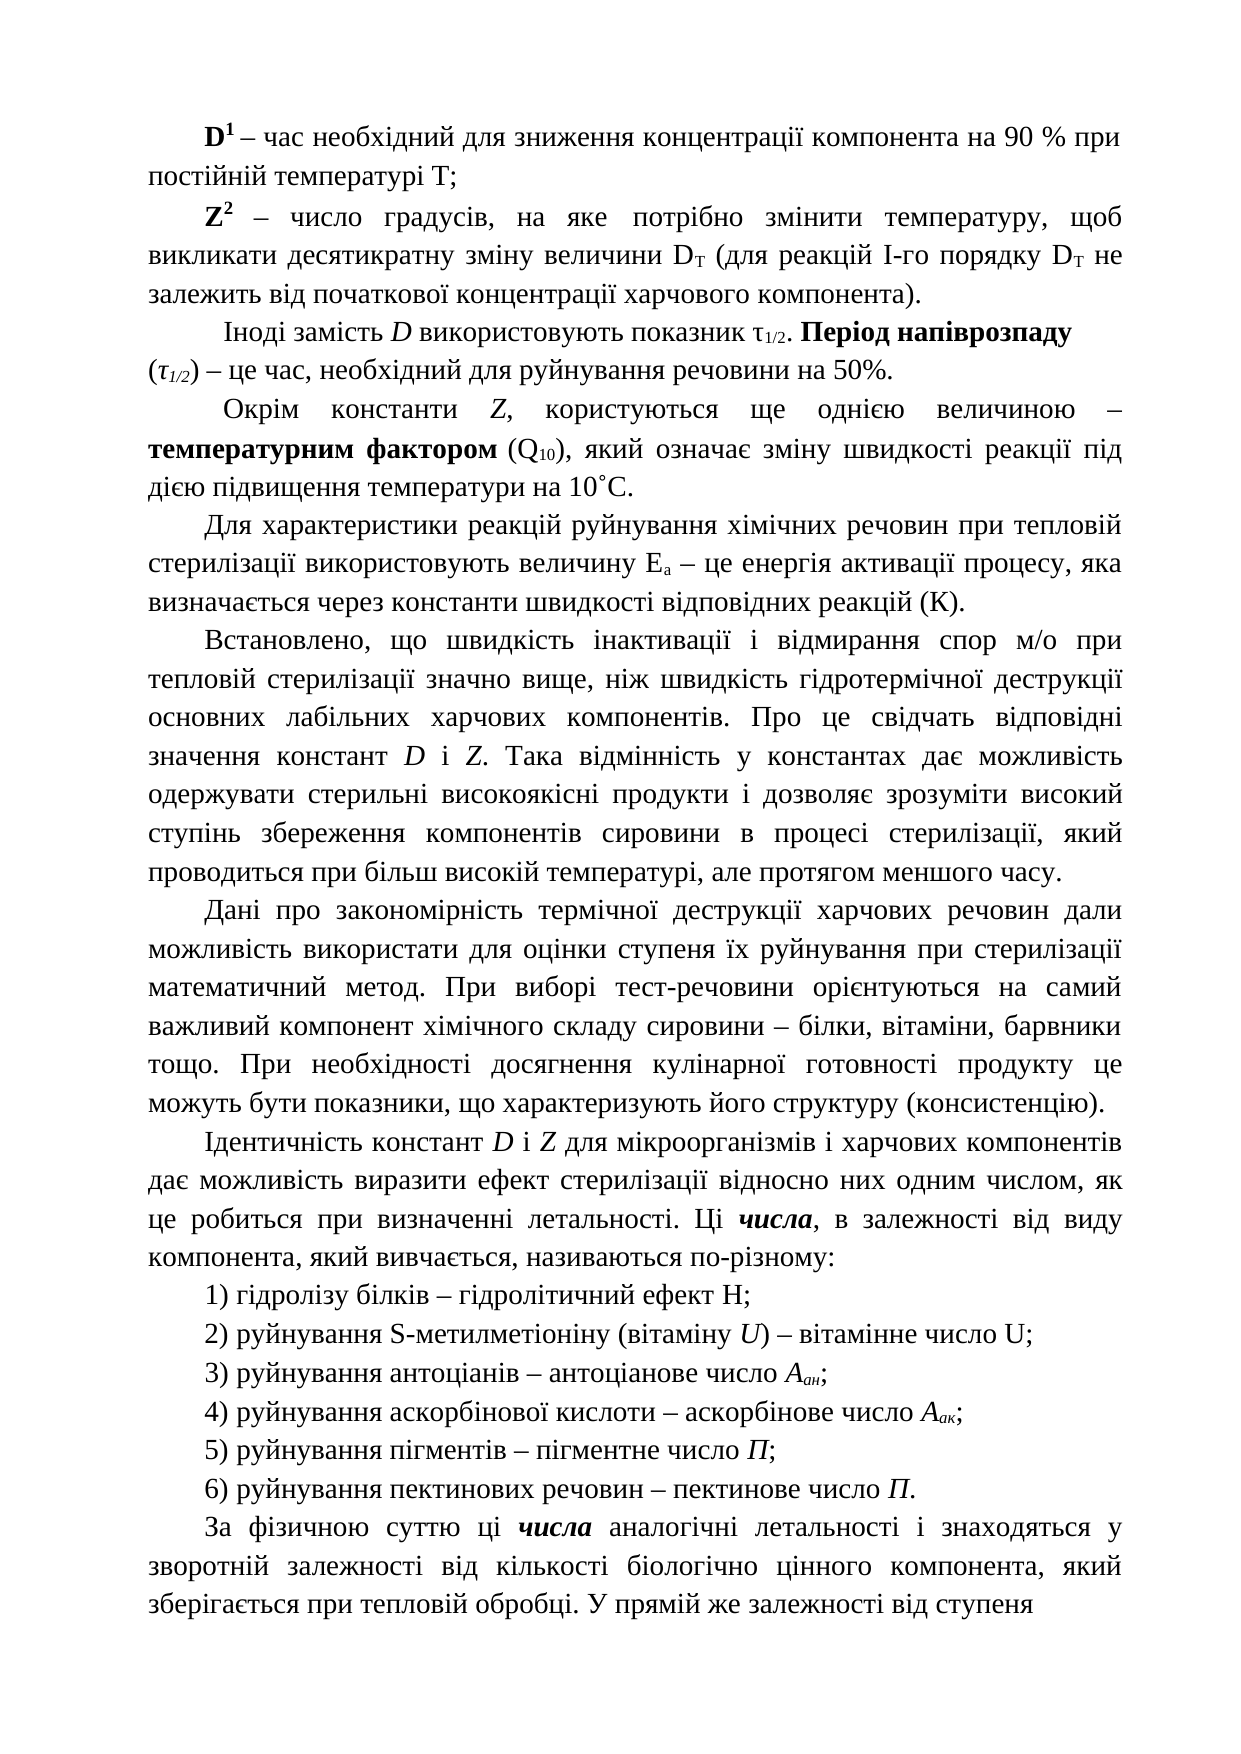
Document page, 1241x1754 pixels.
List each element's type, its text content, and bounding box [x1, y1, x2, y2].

list руйнування антоціанів – антоціанове число Аан; [204, 1355, 1148, 1389]
list гідролізу білків – гідролітичний ефект Н; [204, 1278, 1148, 1311]
text Z2 – число градусів, на яке потрібно змінити температуру, щоб викликати десятикратну зміну величини DT (для реакцій І-го порядку DT не залежить від початкової концентрації харчового компонента). [148, 197, 1123, 309]
text Ідентичність констант D і Z для мікроорганізмів і харчових компонентів дає можливість виразити ефект стерилізації відносно них одним числом, як це робиться при визначенні летальності. Ці числа, в залежності від виду компонента, який вивчається, називаються по-різному: [148, 1124, 1123, 1273]
text Іноді замість D використовують показник τ1/2. Період напіврозпаду [223, 314, 1148, 348]
list руйнування пігментів – пігментне число П; [204, 1432, 1148, 1466]
text D1 – час необхідний для зниження концентрації компонента на 90 % при постійній температурі Т; [148, 117, 1122, 192]
text Окрім константи Z, користуються ще однією величиною – температурним фактором (Q10), який означає зміну швидкості реакції під дією підвищення температури на 10˚С. [148, 391, 1123, 502]
text Дані про закономірність термічної деструкції харчових речовин дали можливість використати для оцінки ступеня їх руйнування при стерилізації математичний метод. При виборі тест-речовини орієнтуються на самий важливий компонент хімічного складу сировини – білки, вітаміни, барвники тощо. При необхідності досягнення кулінарної готовності продукту це можуть бути показники, що характеризують його структуру (консистенцію). [148, 892, 1123, 1119]
text Для характеристики реакцій руйнування хімічних речовин при тепловій стерилізації використовують величину Еа – це енергія активації процесу, яка визначається через константи швидкості відповідних реакцій (К). [148, 507, 1122, 617]
text За фізичною суттю ці числа аналогічні летальності і знаходяться у зворотній залежності від кількості біологічно цінного компонента, який зберігається при тепловій обробці. У прямій же залежності від ступеня [148, 1509, 1123, 1620]
text Встановлено, що швидкість інактивації і відмирання спор м/о при тепловій стерилізації значно вище, ніж швидкість гідротермічної деструкції основних лабільних харчових компонентів. Про це свідчать відповідні значення констант D і Z. Така відмінність у константах дає можливість одержувати стерильні високоякісні продукти і дозволяє зрозуміти високий ступінь збереження компонентів сировини в процесі стерилізації, який проводиться при більш високій температурі, але протягом меншого часу. [148, 622, 1124, 887]
list руйнування аскорбінової кислоти – аскорбінове число Аак; [204, 1394, 1148, 1427]
text (τ1/2) – це час, необхідний для руйнування речовини на 50%. [148, 352, 1148, 386]
list руйнування пектинових речовин – пектинове число П. [204, 1471, 1148, 1504]
list руйнування S-метилметіоніну (вітаміну U) – вітамінне число U; [204, 1316, 1148, 1350]
